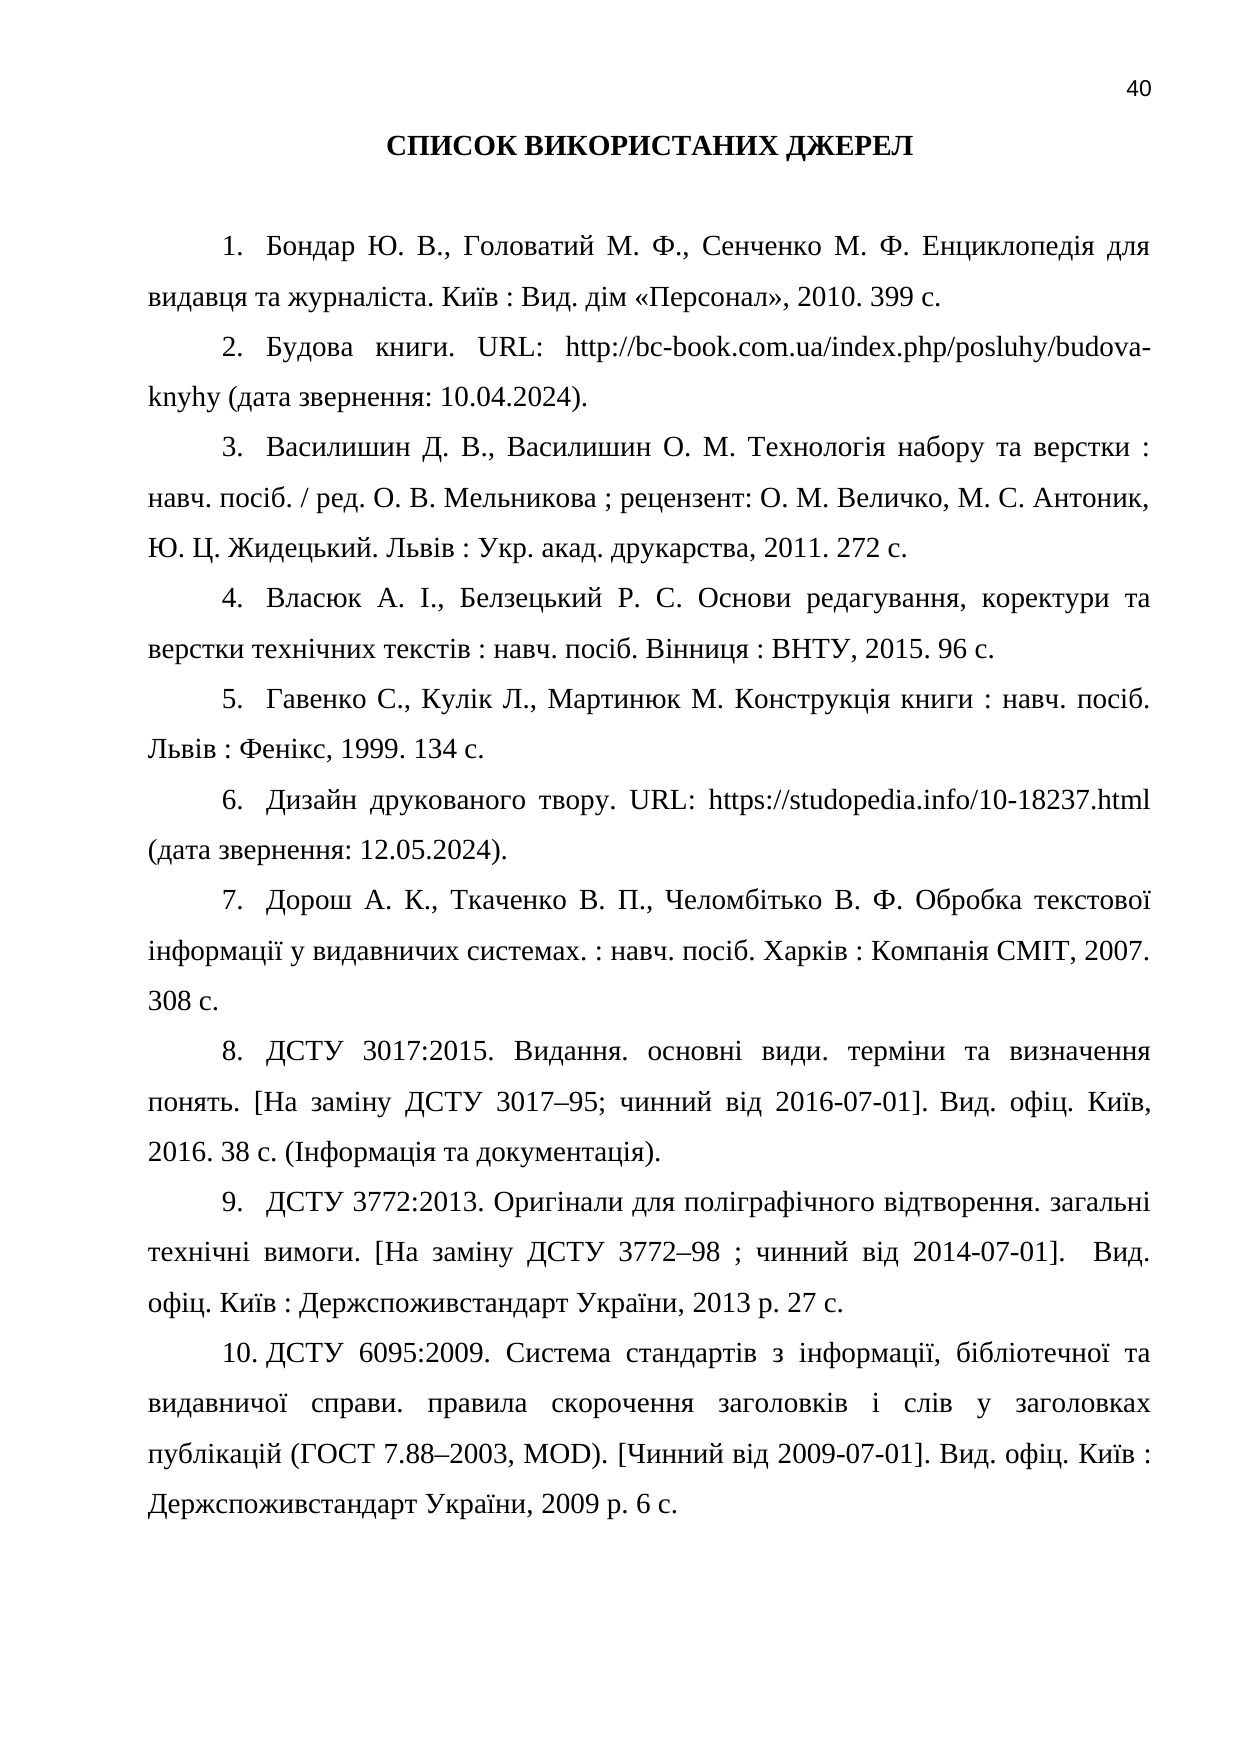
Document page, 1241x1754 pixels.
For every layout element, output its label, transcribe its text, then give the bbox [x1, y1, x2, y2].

list Будова книги. URL: http://bc-book.com.ua/index.php/posluhy/budova-knyhy (дата звернення: 10.04.2024). [148, 329, 1152, 413]
list ДСТУ 6095:2009. Система стандартів з інформації, бібліотечної та видавничої справи. правила скорочення заголовків і слів у заголовках публікацій (ГОСТ 7.88–2003, МОD). [Чинний від 2009-07-01]. Вид. офіц. Київ : Держспоживстандарт України, 2009 р. 6 с. [148, 1335, 1152, 1520]
text СПИСОК ВИКОРИСТАНИХ ДЖЕРЕЛ [148, 128, 1152, 161]
list Дизайн друкованого твору. URL: https://studopedia.info/10-18237.html (дата звернення: 12.05.2024). [148, 782, 1152, 866]
list Дорош А. К., Ткаченко В. П., Челомбітько В. Ф. Обробка текстової інформації у видавничих системах. : навч. посіб. Харків : Компанія СМІТ, 2007. 308 с. [148, 882, 1152, 1017]
list ДСТУ 3772:2013. Оригінали для поліграфічного відтворення. загальні технічні вимоги. [На заміну ДСТУ 3772–98 ; чинний від 2014-07-01]. Вид. офіц. Київ : Держспоживстандарт України, 2013 р. 27 с. [148, 1184, 1152, 1318]
list Бондар Ю. В., Головатий М. Ф., Сенченко М. Ф. Енциклопедія для видавця та журналіста. Київ : Вид. дім «Персонал», 2010. 399 с. [148, 228, 1152, 312]
list Власюк А. І., Белзецький Р. С. Основи редагування, коректури та верстки технічних текстів : навч. посіб. Вінниця : ВНТУ, 2015. 96 с. [148, 581, 1152, 664]
list Гавенко С., Кулік Л., Мартинюк М. Конструкція книги : навч. посіб. Львів : Фенікс, 1999. 134 с. [148, 681, 1152, 765]
list Василишин Д. В., Василишин О. М. Технологія набору та верстки : навч. посіб. / ред. О. В. Мельникова ; рецензент: О. М. Величко, М. С. Антоник, Ю. Ц. Жидецький. Львів : Укр. акад. друкарства, 2011. 272 с. [148, 429, 1152, 564]
list ДСТУ 3017:2015. Видання. основні види. терміни та визначення понять. [На заміну ДСТУ 3017–95; чинний від 2016-07-01]. Вид. офіц. Київ, 2016. 38 с. (Інформація та документація). [148, 1033, 1152, 1167]
